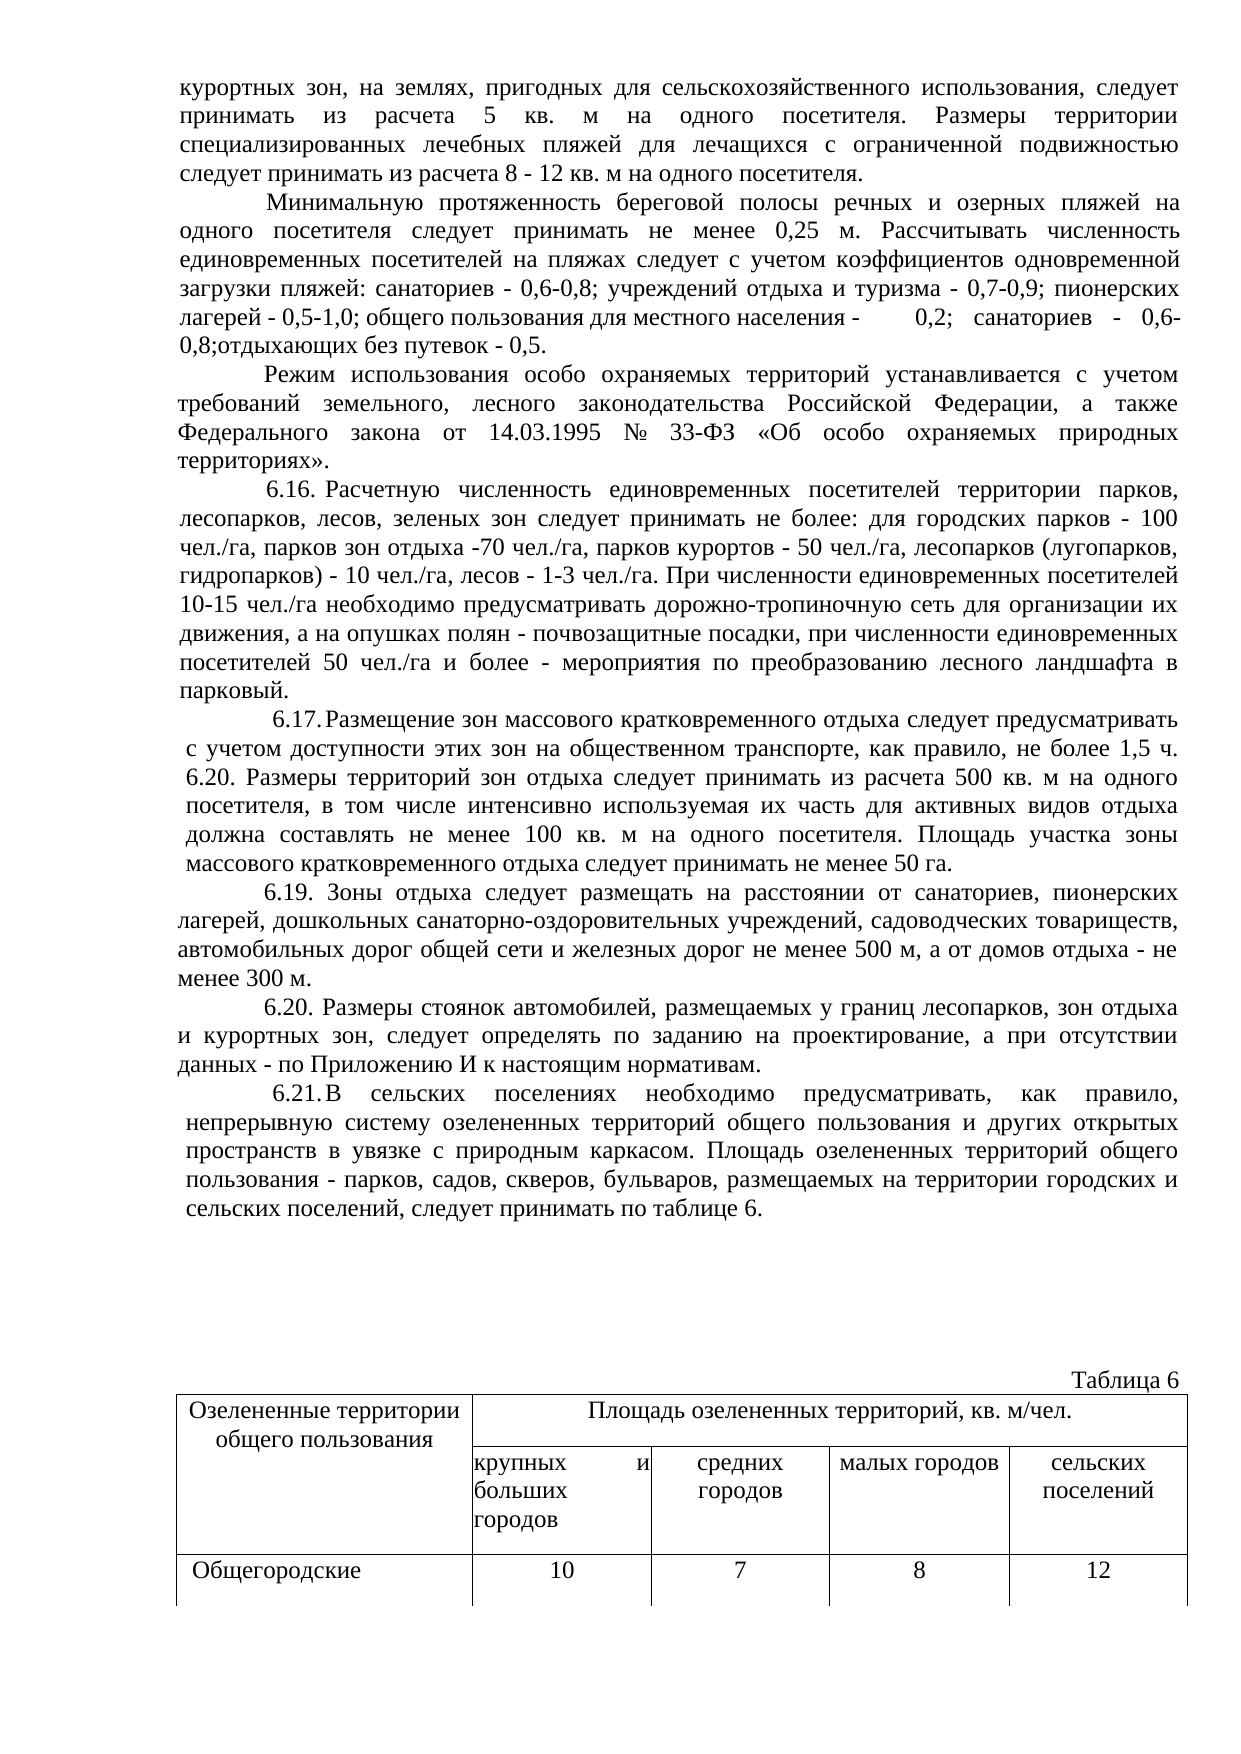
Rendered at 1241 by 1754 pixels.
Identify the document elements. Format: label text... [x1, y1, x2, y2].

list Размещение зон массового кратковременного отдыха следует предусматривать с учетом доступности этих зон на общественном транспорте, как правило, не более 1,5 ч. 6.20. Размеры территорий зон отдыха следует принимать из расчета 500 кв. м на одного посетителя, в том числе интенсивно используемая их часть для активных видов отдыха должна составлять не менее 100 кв. м на одного посетителя. Площадь участка зоны массового кратковременного отдыха следует принимать не менее 50 га. [186, 704, 1179, 877]
table_header Площадь озелененных территорий, кв. м/чел. [473, 1395, 1187, 1446]
text Режим использования особо охраняемых территорий устанавливается с учетом требований земельного, лесного законодательства Российской Федерации, а также Федерального закона от 14.03.1995 № 33-ФЗ «Об особо охраняемых природных территориях». [177, 359, 1179, 474]
table_cell 7 [652, 1555, 829, 1606]
text 6.19. Зоны отдыха следует размещать на расстоянии от санаториев, пионерских лагерей, дошкольных санаторно-оздоровительных учреждений, садоводческих товариществ, автомобильных дорог общей сети и железных дорог не менее 500 м, а от домов отдыха - не менее 300 м. [177, 877, 1179, 992]
table_header Озелененные территории общего пользования [177, 1395, 472, 1554]
table_cell средних городов [652, 1447, 829, 1554]
text Минимальную протяженность береговой полосы речных и озерных пляжей на одного посетителя следует принимать не менее 0,25 м. Рассчитывать численность единовременных посетителей на пляжах следует с учетом коэффициентов одновременной загрузки пляжей: санаториев - 0,6-0,8; учреждений отдыха и туризма - 0,7-0,9; пионерских лагерей - 0,5-1,0; общего пользования для местного населения - 0,2; санаториев - 0,6-0,8;отдыхающих без путевок - 0,5. [179, 187, 1181, 359]
table_cell 12 [1010, 1555, 1187, 1606]
text Таблица 6 [177, 1365, 1179, 1394]
table_cell сельских поселений [1010, 1447, 1187, 1554]
table_cell 8 [830, 1555, 1009, 1606]
text 6.20. Размеры стоянок автомобилей, размещаемых у границ лесопарков, зон отдыха и курортных зон, следует определять по заданию на проектирование, а при отсутствии данных - по Приложению И к настоящим нормативам. [177, 992, 1179, 1078]
list Расчетную численность единовременных посетителей территории парков, лесопарков, лесов, зеленых зон следует принимать не более: для городских парков - 100 чел./га, парков зон отдыха -70 чел./га, парков курортов - 50 чел./га, лесопарков (лугопарков, гидропарков) - 10 чел./га, лесов - 1-3 чел./га. При численности единовременных посетителей 10-15 чел./га необходимо предусматривать дорожно-тропиночную сеть для организации их движения, а на опушках полян - почвозащитные посадки, при численности единовременных посетителей 50 чел./га и более - мероприятия по преобразованию лесного ландшафта в парковый. [179, 474, 1179, 704]
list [179, 72, 1179, 187]
table_cell крупных и больших городов [473, 1447, 651, 1554]
table_cell малых городов [830, 1447, 1009, 1554]
list В сельских поселениях необходимо предусматривать, как правило, непрерывную систему озелененных территорий общего пользования и других открытых пространств в увязке с природным каркасом. Площадь озелененных территорий общего пользования - парков, садов, скверов, бульваров, размещаемых на территории городских и сельских поселений, следует принимать по таблице 6. [186, 1078, 1179, 1222]
table_cell 10 [473, 1555, 651, 1606]
table_cell Общегородские [177, 1555, 472, 1606]
